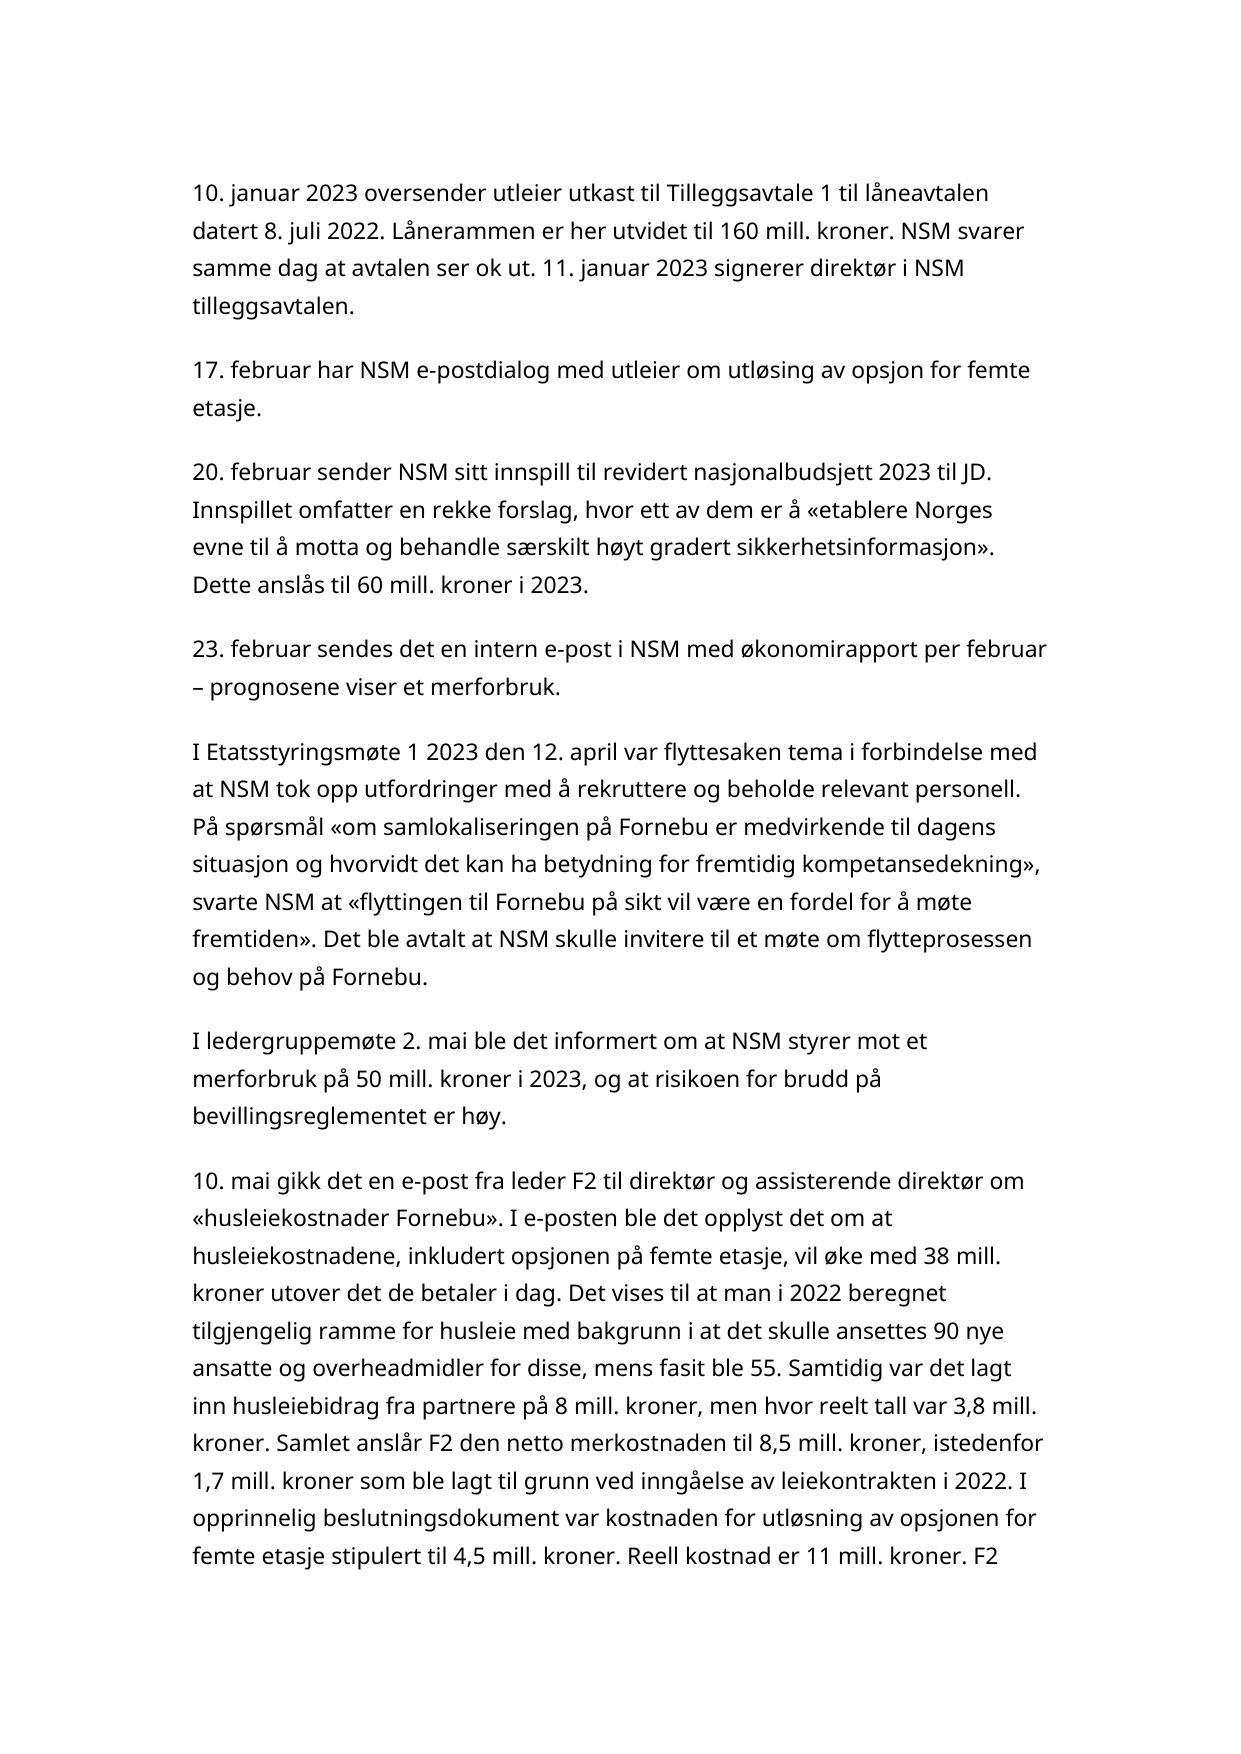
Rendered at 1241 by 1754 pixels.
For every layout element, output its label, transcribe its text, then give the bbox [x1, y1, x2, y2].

text 17. februar har NSM e-postdialog med utleier om utløsing av opsjon for femte etasje. [192, 354, 1048, 423]
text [192, 1165, 1048, 1571]
text I ledergruppemøte 2. mai ble det informert om at NSM styrer mot et merforbruk på 50 mill. kroner i 2023, og at risikoen for brudd på bevillingsreglementet er høy. [192, 1025, 1048, 1131]
text 20. februar sender NSM sitt innspill til revidert nasjonalbudsjett 2023 til JD. Innspillet omfatter en rekke forslag, hvor ett av dem er å «etablere Norges evne til å motta og behandle særskilt høyt gradert sikkerhetsinformasjon». Dette anslås til 60 mill. kroner i 2023. [192, 456, 1048, 600]
text 23. februar sendes det en intern e-post i NSM med økonomirapport per februar – prognosene viser et merforbruk. [192, 633, 1048, 702]
text 10. januar 2023 oversender utleier utkast til Tilleggsavtale 1 til låneavtalen datert 8. juli 2022. Lånerammen er her utvidet til 160 mill. kroner. NSM svarer samme dag at avtalen ser ok ut. 11. januar 2023 signerer direktør i NSM tilleggsavtalen. [192, 177, 1048, 321]
text I Etatsstyringsmøte 1 2023 den 12. april var flyttesaken tema i forbindelse med at NSM tok opp utfordringer med å rekruttere og beholde relevant personell. På spørsmål «om samlokaliseringen på Fornebu er medvirkende til dagens situasjon og hvorvidt det kan ha betydning for fremtidig kompetansedekning», svarte NSM at «flyttingen til Fornebu på sikt vil være en fordel for å møte fremtiden». Det ble avtalt at NSM skulle invitere til et møte om flytteprosessen og behov på Fornebu. [192, 736, 1048, 992]
